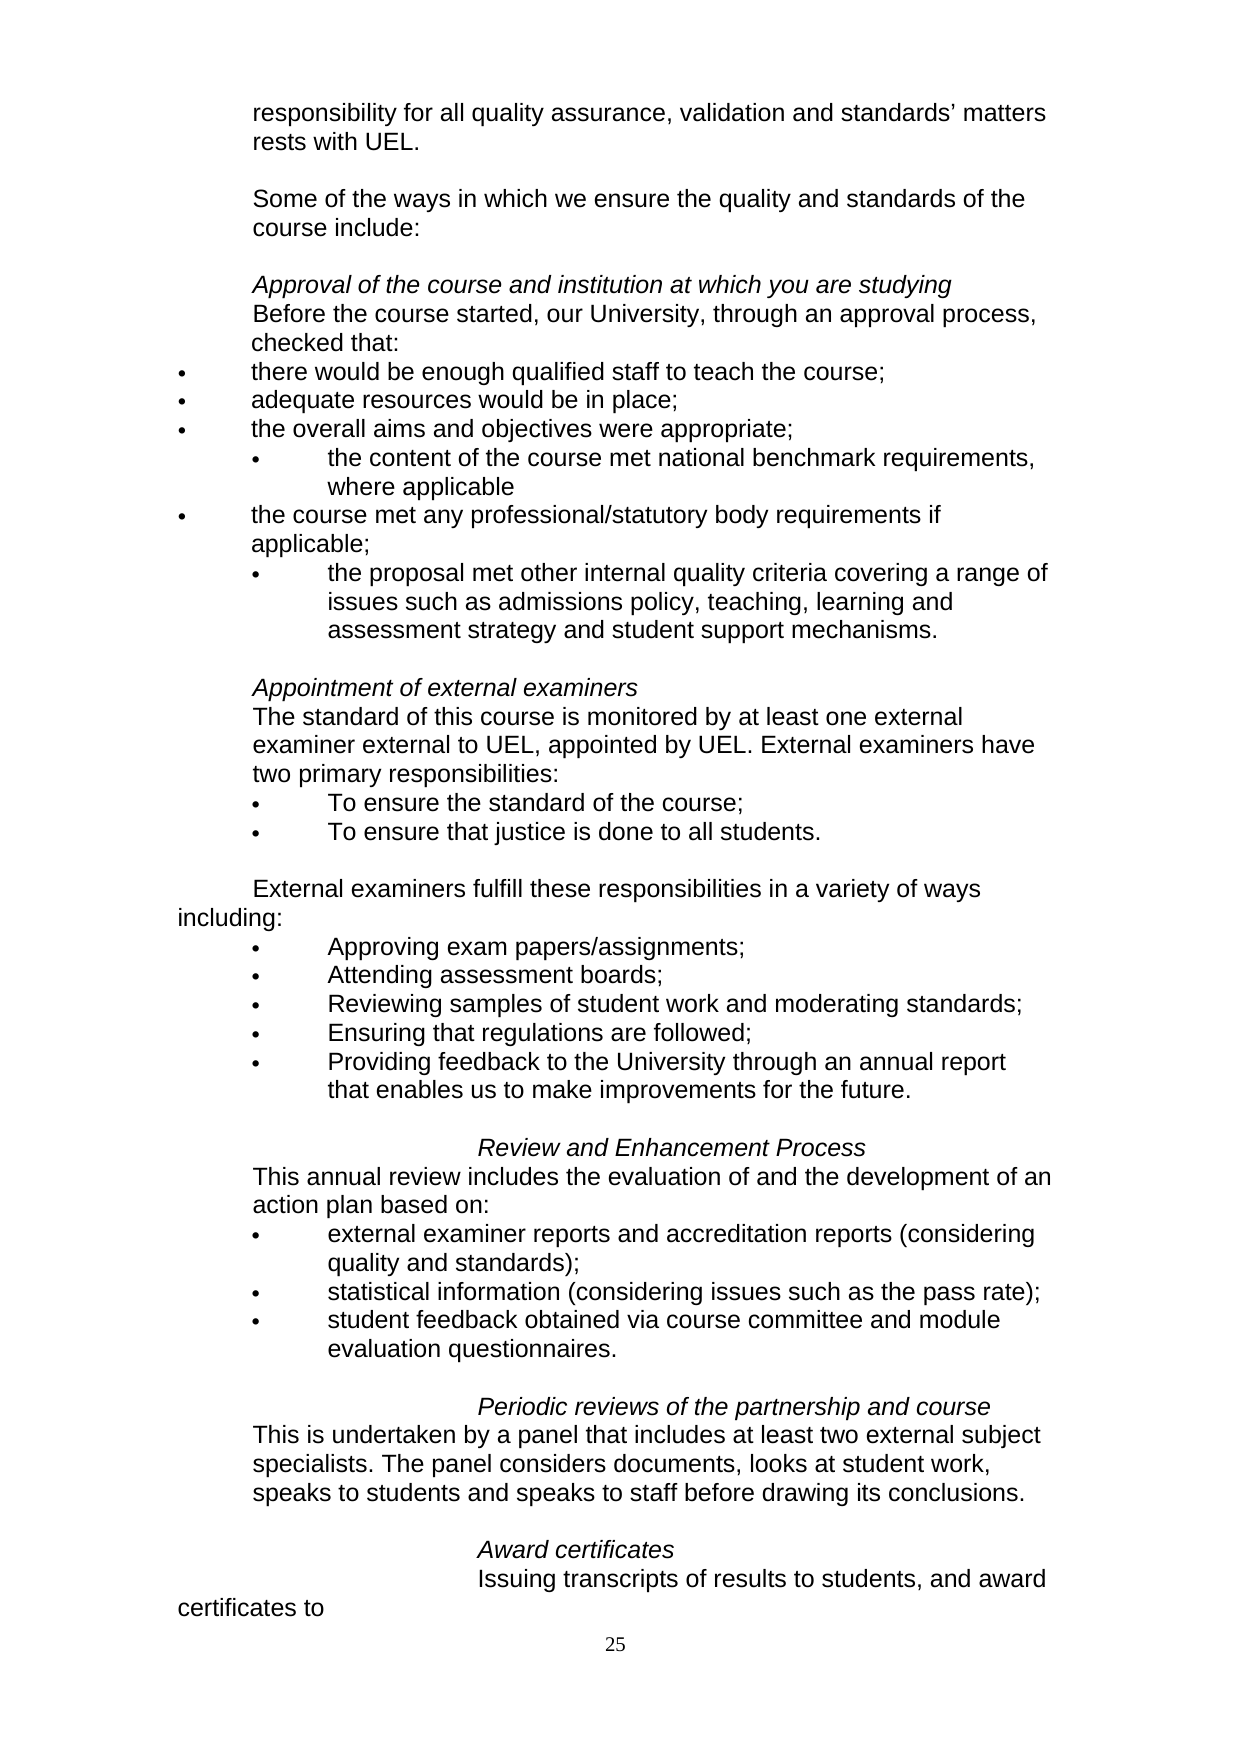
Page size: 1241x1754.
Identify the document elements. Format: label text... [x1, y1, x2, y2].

subtitle Award certificates [177, 1535, 1053, 1564]
list Attending assessment boards; [252, 960, 1053, 989]
text Approval of the course and institution at which you are studying [177, 270, 1053, 299]
list Reviewing samples of student work and moderating standards; [252, 989, 1053, 1018]
list adequate resources would be in place; [177, 385, 1053, 414]
list external examiner reports and accreditation reports (considering quality and standards); [252, 1219, 1053, 1277]
list Ensuring that regulations are followed; [252, 1018, 1053, 1047]
text Appointment of external examiners [177, 673, 1053, 702]
subtitle Review and Enhancement Process [177, 1133, 1053, 1162]
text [252, 98, 1053, 155]
text External examiners fulfill these responsibilities in a variety of ways including: [177, 874, 1053, 932]
list student feedback obtained via course committee and module evaluation questionnaires. [252, 1305, 1053, 1363]
subtitle Issuing transcripts of results to students, and award certificates to [177, 1564, 1053, 1622]
text Some of the ways in which we ensure the quality and standards of the course include: [252, 184, 1053, 242]
list the overall aims and objectives were appropriate; [177, 414, 1053, 443]
subtitle Periodic reviews of the partnership and course [177, 1392, 1053, 1420]
subtitle This annual review includes the evaluation of and the development of an action plan based on: [252, 1162, 1053, 1219]
list Providing feedback to the University through an annual report that enables us to make improvements for the future. [252, 1047, 1053, 1104]
list To ensure the standard of the course; [252, 788, 1053, 817]
list the content of the course met national benchmark requirements, where applicable [252, 443, 1053, 500]
list Approving exam papers/assignments; [252, 932, 1053, 960]
list the proposal met other internal quality criteria covering a range of iss such as admissions policy, teaching, learning and assessment strategy and student support mechanisms. [252, 558, 1053, 644]
list the course met any professional/statutory body requirements if applicable; [177, 500, 1053, 558]
list there would be enough qualified staff to teach the course; [177, 357, 1053, 385]
text The standard of this course is monitored by at least one external examiner external to UEL, appointed by UEL. External examiners have two primary responsibilities: [252, 702, 1053, 788]
list statistical information (considering iss such as the pass rate); [252, 1277, 1053, 1305]
text Before the course started, our University, through an approval process, checked that: [251, 299, 1053, 357]
list To ensure that justice is done to all students. [252, 817, 1053, 845]
subtitle This is undertaken by a panel that includes at least two external subject specialists. The panel considers documents, looks at student work, speaks to students and speaks to staff before drawing its conclusions. [252, 1420, 1053, 1507]
